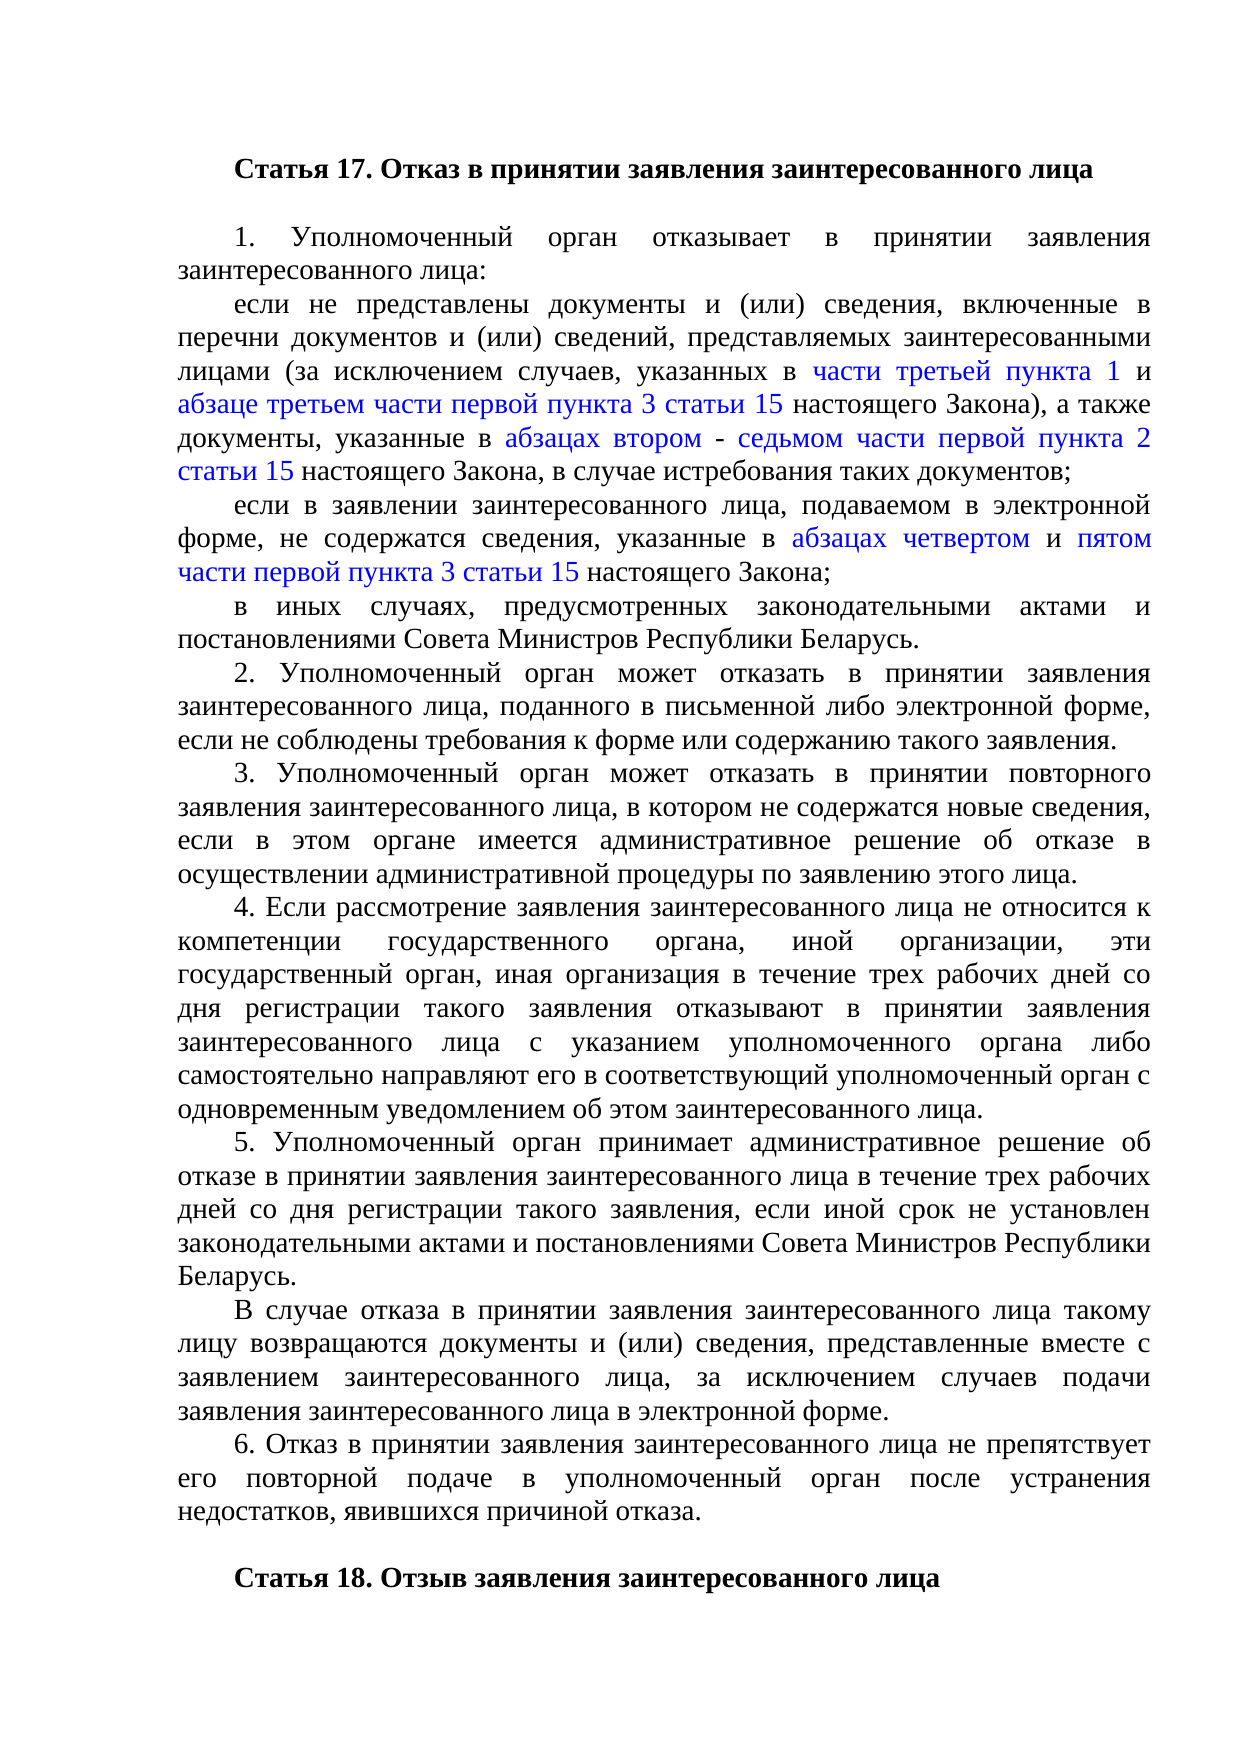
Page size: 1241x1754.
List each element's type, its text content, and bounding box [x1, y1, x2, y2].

text если не представлены документы и (или) сведения, включенные в перечни документов и (или) сведений, представляемых заинтересованными лицами (за исключением случаев, указанных в части третьей пункта 1 и абзаце третьем части первой пункта 3 статьи 15 настоящего Закона), а также документы, указанные в абзацах втором - седьмом части первой пункта 2 статьи 15 настоящего Закона, в случае истребования таких документов; [177, 286, 1152, 487]
text 3. Уполномоченный орган может отказать в принятии повторного заявления заинтересованного лица, в котором не содержатся новые сведения, если в этом органе имеется административное решение об отказе в осуществлении административной процедуры по заявлению этого лица. [177, 755, 1152, 889]
text 4. Если рассмотрение заявления заинтересованного лица не относится к компетенции государственного органа, иной организации, эти государственный орган, иная организация в течение трех рабочих дней со дня регистрации такого заявления отказывают в принятии заявления заинтересованного лица с указанием уполномоченного органа либо самостоятельно направляют его в соответствующий уполномоченный орган с одновременным уведомлением об этом заинтересованного лица. [177, 889, 1152, 1124]
text 2. Уполномоченный орган может отказать в принятии заявления заинтересованного лица, поданного в письменной либо электронной форме, если не соблюдены требования к форме или содержанию такого заявления. [177, 655, 1152, 755]
text 6. Отказ в принятии заявления заинтересованного лица не препятствует его повторной подаче в уполномоченный орган после устранения недостатков, явившихся причиной отказа. [177, 1426, 1152, 1527]
text если в заявлении заинтересованного лица, подаваемом в электронной форме, не содержатся сведения, указанные в абзацах четвертом и пятом части первой пункта 3 статьи 15 настоящего Закона; [177, 487, 1152, 588]
text В случае отказа в принятии заявления заинтересованного лица такому лицу возвращаются документы и (или) сведения, представленные вместе с заявлением заинтересованного лица, за исключением случаев подачи заявления заинтересованного лица в электронной форме. [177, 1292, 1152, 1426]
text 5. Уполномоченный орган принимает административное решение об отказе в принятии заявления заинтересованного лица в течение трех рабочих дней со дня регистрации такого заявления, если иной срок не установлен законодательными актами и постановлениями Совета Министров Республики Беларусь. [177, 1124, 1152, 1292]
text 1. Уполномоченный орган отказывает в принятии заявления заинтересованного лица: [177, 219, 1152, 286]
text Статья 18. Отзыв заявления заинтересованного лица [177, 1560, 1152, 1594]
text в иных случаях, предусмотренных законодательными актами и постановлениями Совета Министров Республики Беларусь. [177, 588, 1152, 655]
text Статья 17. Отказ в принятии заявления заинтересованного лица [177, 152, 1152, 185]
